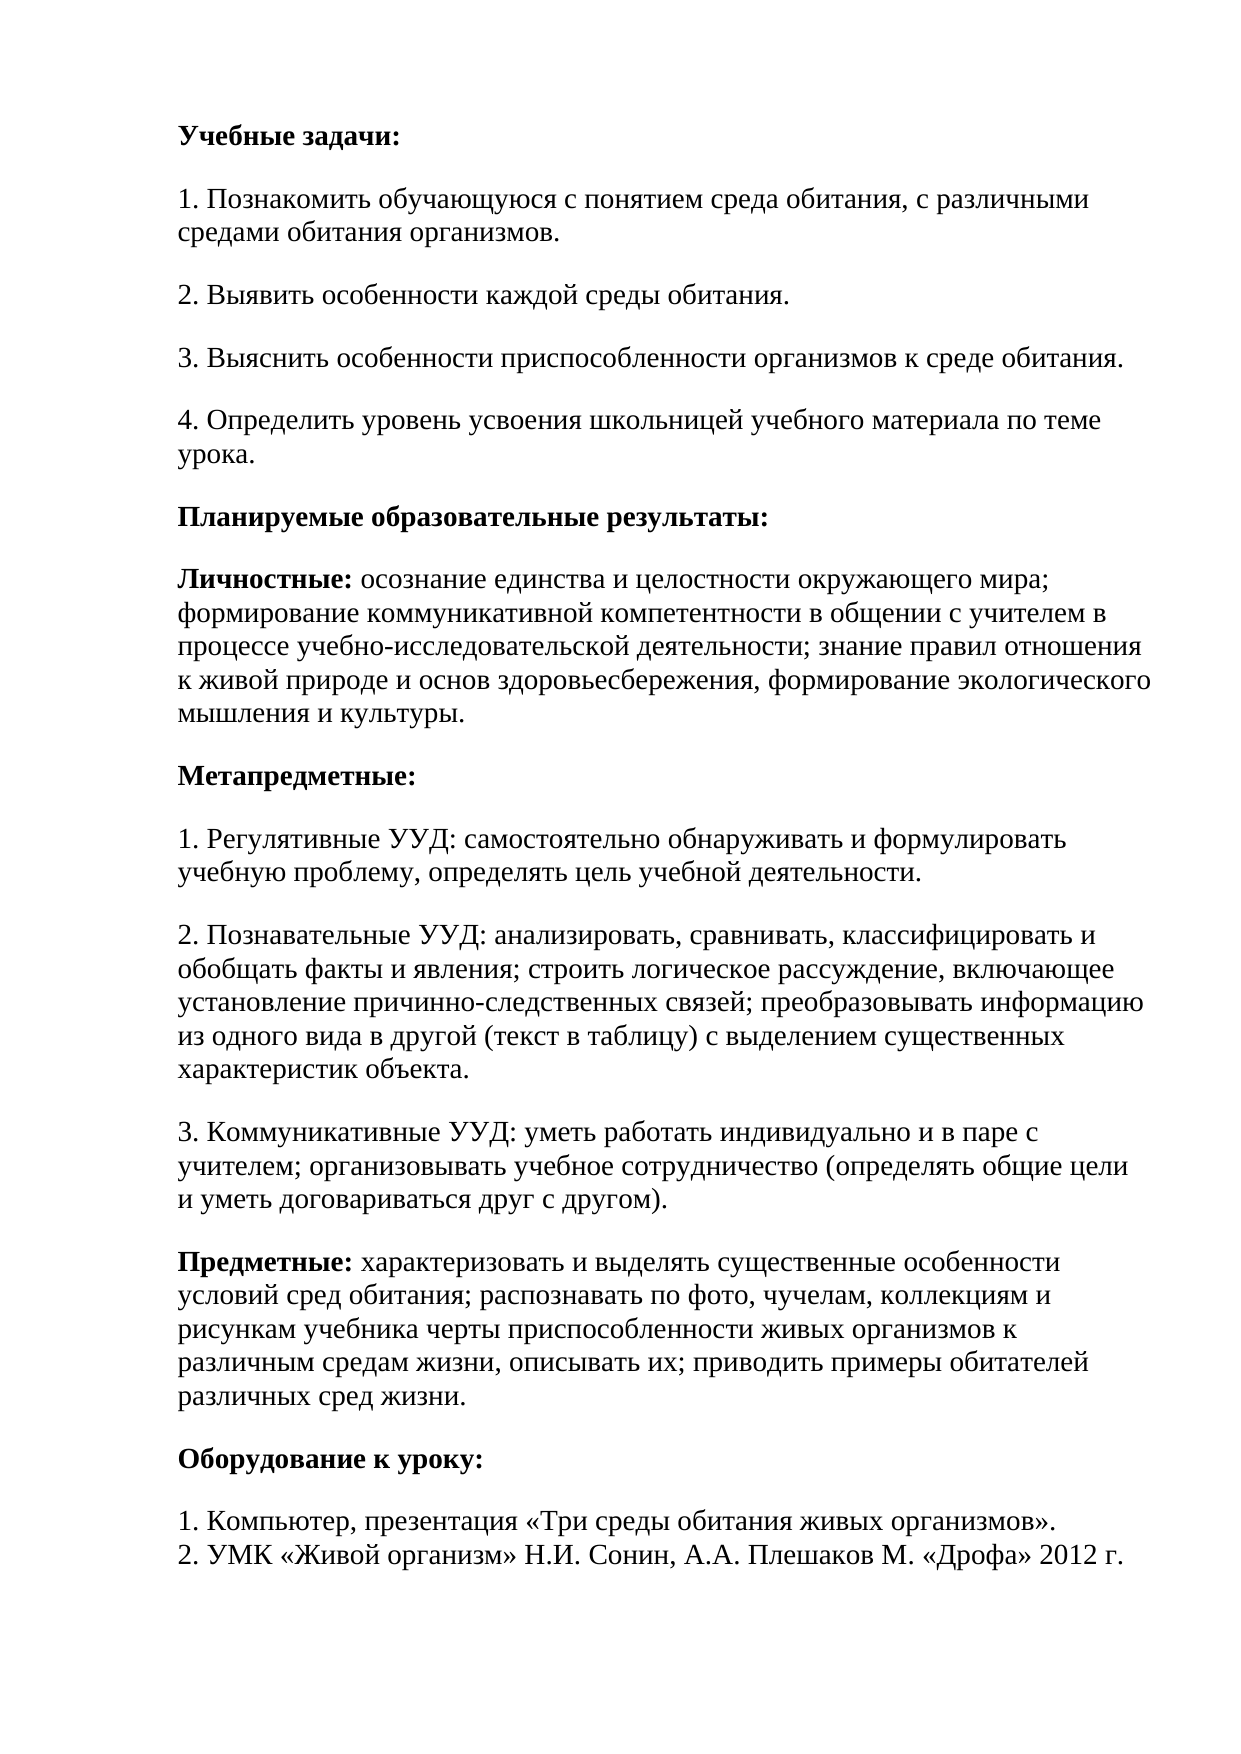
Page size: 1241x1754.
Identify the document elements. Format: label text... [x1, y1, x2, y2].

text 1. Компьютер, презентация «Три среды обитания живых организмов». [177, 1503, 1152, 1537]
text Планируемые образовательные результаты: [177, 499, 1152, 532]
text Учебные задачи: [177, 118, 1152, 152]
text 3. Выяснить особенности приспособленности организмов к среде обитания. [177, 340, 1152, 373]
text Личностные: осознание единства и целостности окружающего мира; формирование коммуникативной компетентности в общении с учителем в процессе учебно-исследовательской деятельности; знание правил отношения к живой природе и основ здоровьесбережения, формирование экологического мышления и культуры. [177, 561, 1152, 729]
text 2. УМК «Живой организм» Н.И. Сонин, А.А. Плешаков М. «Дрофа» 2012 г. [177, 1537, 1152, 1571]
text 1. Познакомить обучающуюся с понятием среда обитания, с различными средами обитания организмов. [177, 181, 1152, 248]
text Предметные: характеризовать и выделять существенные особенности условий сред обитания; распознавать по фото, чучелам, коллекциям и рисункам учебника черты приспособленности живых организмов к различным средам жизни, описывать их; приводить примеры обитателей различных сред жизни. [177, 1244, 1152, 1412]
text 3. Коммуникативные УУД: уметь работать индивидуально и в паре с учителем; организовывать учебное сотрудничество (определять общие цели и уметь договариваться друг с другом). [177, 1114, 1152, 1215]
text 2. Познавательные УУД: анализировать, сравнивать, классифицировать и обобщать факты и явления; строить логическое рассуждение, включающее установление причинно-следственных связей; преобразовывать информацию из одного вида в другой (текст в таблицу) с выделением существенных характеристик объекта. [177, 917, 1152, 1085]
text Оборудование к уроку: [177, 1441, 1152, 1474]
text 1. Регулятивные УУД: самостоятельно обнаруживать и формулировать учебную проблему, определять цель учебной деятельности. [177, 821, 1152, 888]
text Метапредметные: [177, 758, 1152, 792]
text 2. Выявить особенности каждой среды обитания. [177, 277, 1152, 311]
text 4. Определить уровень усвоения школьницей учебного материала по теме урока. [177, 402, 1152, 469]
